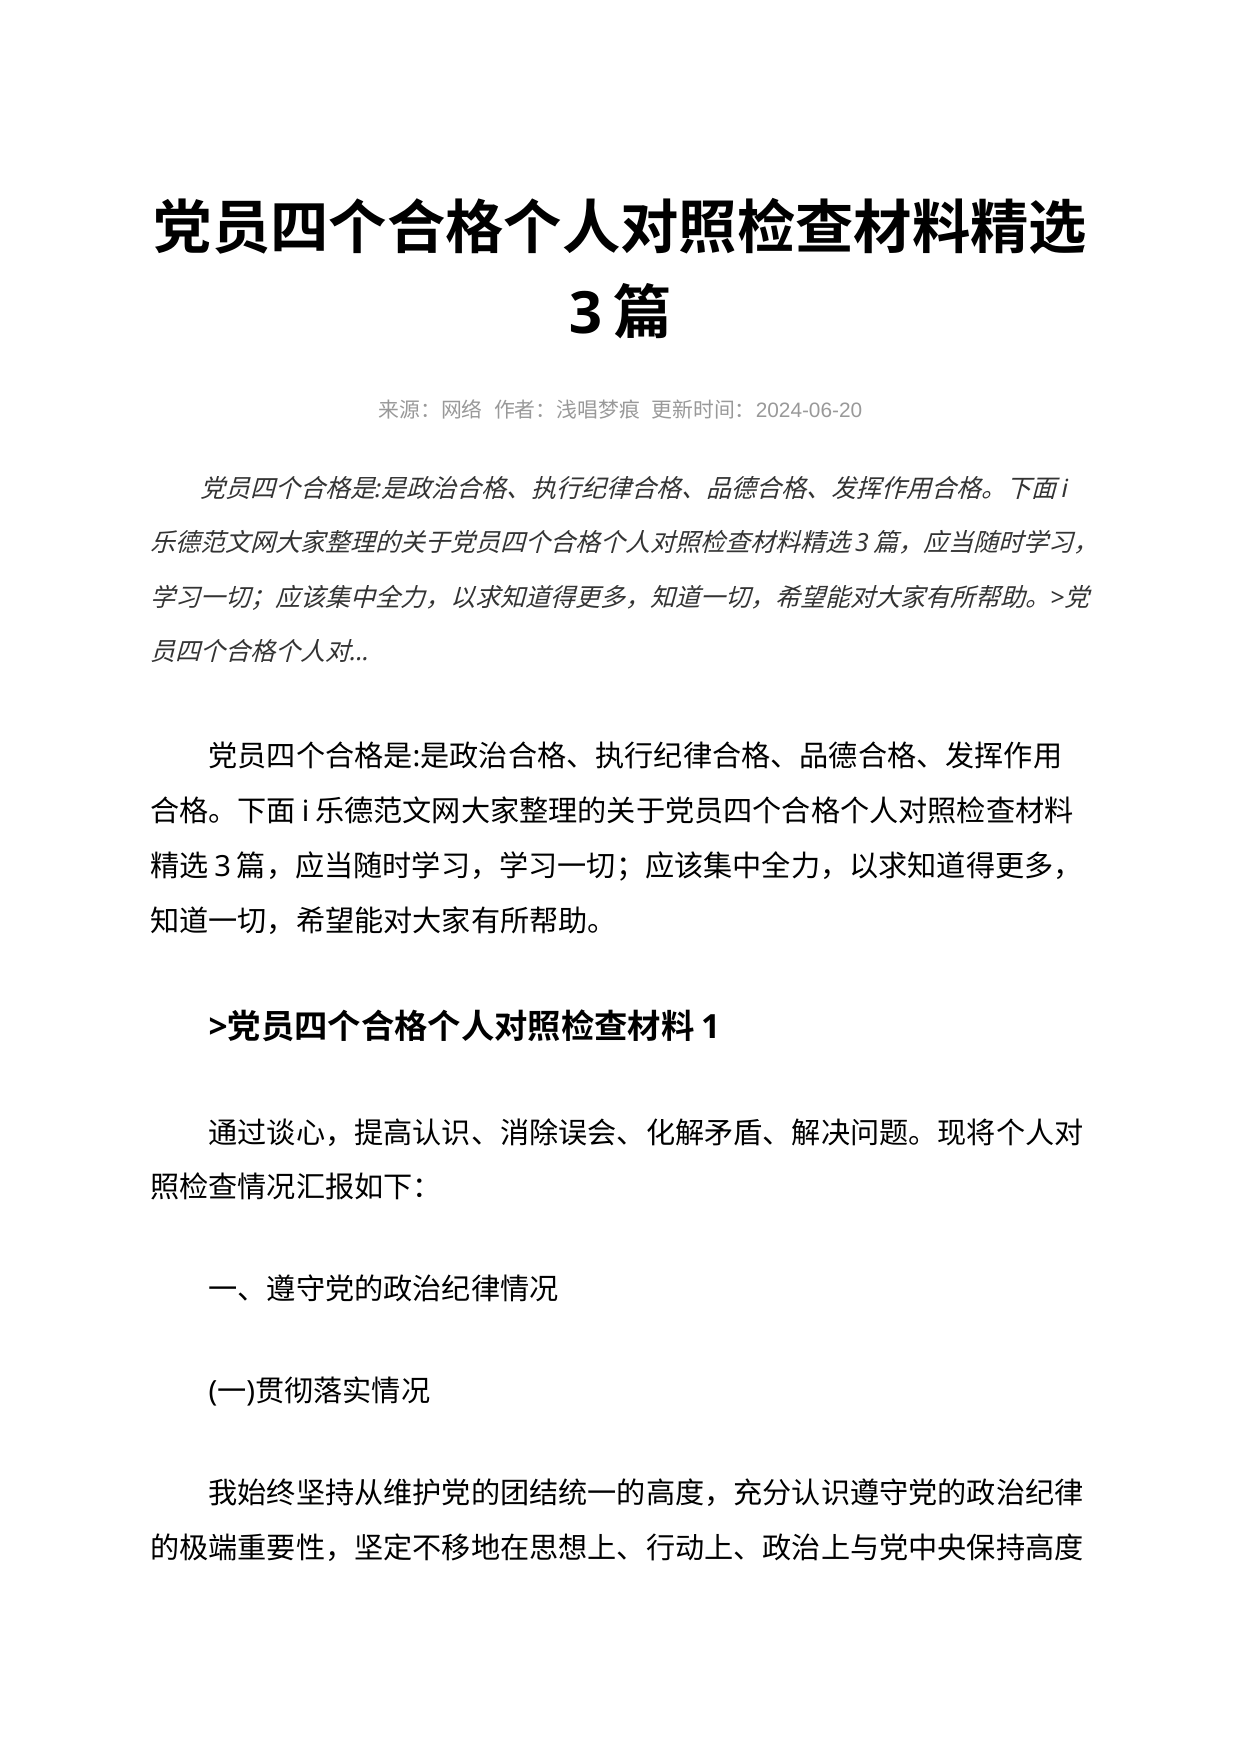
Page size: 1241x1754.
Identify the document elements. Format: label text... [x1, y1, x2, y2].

text 一、遵守党的政治纪律情况 [150, 1266, 1090, 1308]
text 来源：网络 作者：浅唱梦痕 更新时间：2024-06-20 [150, 397, 1090, 421]
text 党员四个合格是:是政治合格、执行纪律合格、品德合格、发挥作用合格。下面i乐德范文网大家整理的关于党员四个合格个人对照检查材料精选3篇，应当随时学习，学习一切；应该集中全力，以求知道得更多，知道一切，希望能对大家有所帮助。>党员四个合格个人对... [150, 468, 1090, 668]
subtitle 党员四个合格个人对照检查材料精选3篇 [150, 181, 1090, 351]
text >党员四个合格个人对照检查材料1 [150, 999, 1090, 1048]
text 通过谈心，提高认识、消除误会、化解矛盾、解决问题。现将个人对照检查情况汇报如下： [150, 1109, 1090, 1206]
text (一)贯彻落实情况 [150, 1368, 1090, 1410]
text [150, 1469, 1090, 1567]
text 党员四个合格是:是政治合格、执行纪律合格、品德合格、发挥作用合格。下面i乐德范文网大家整理的关于党员四个合格个人对照检查材料精选3篇，应当随时学习，学习一切；应该集中全力，以求知道得更多，知道一切，希望能对大家有所帮助。 [150, 733, 1090, 940]
